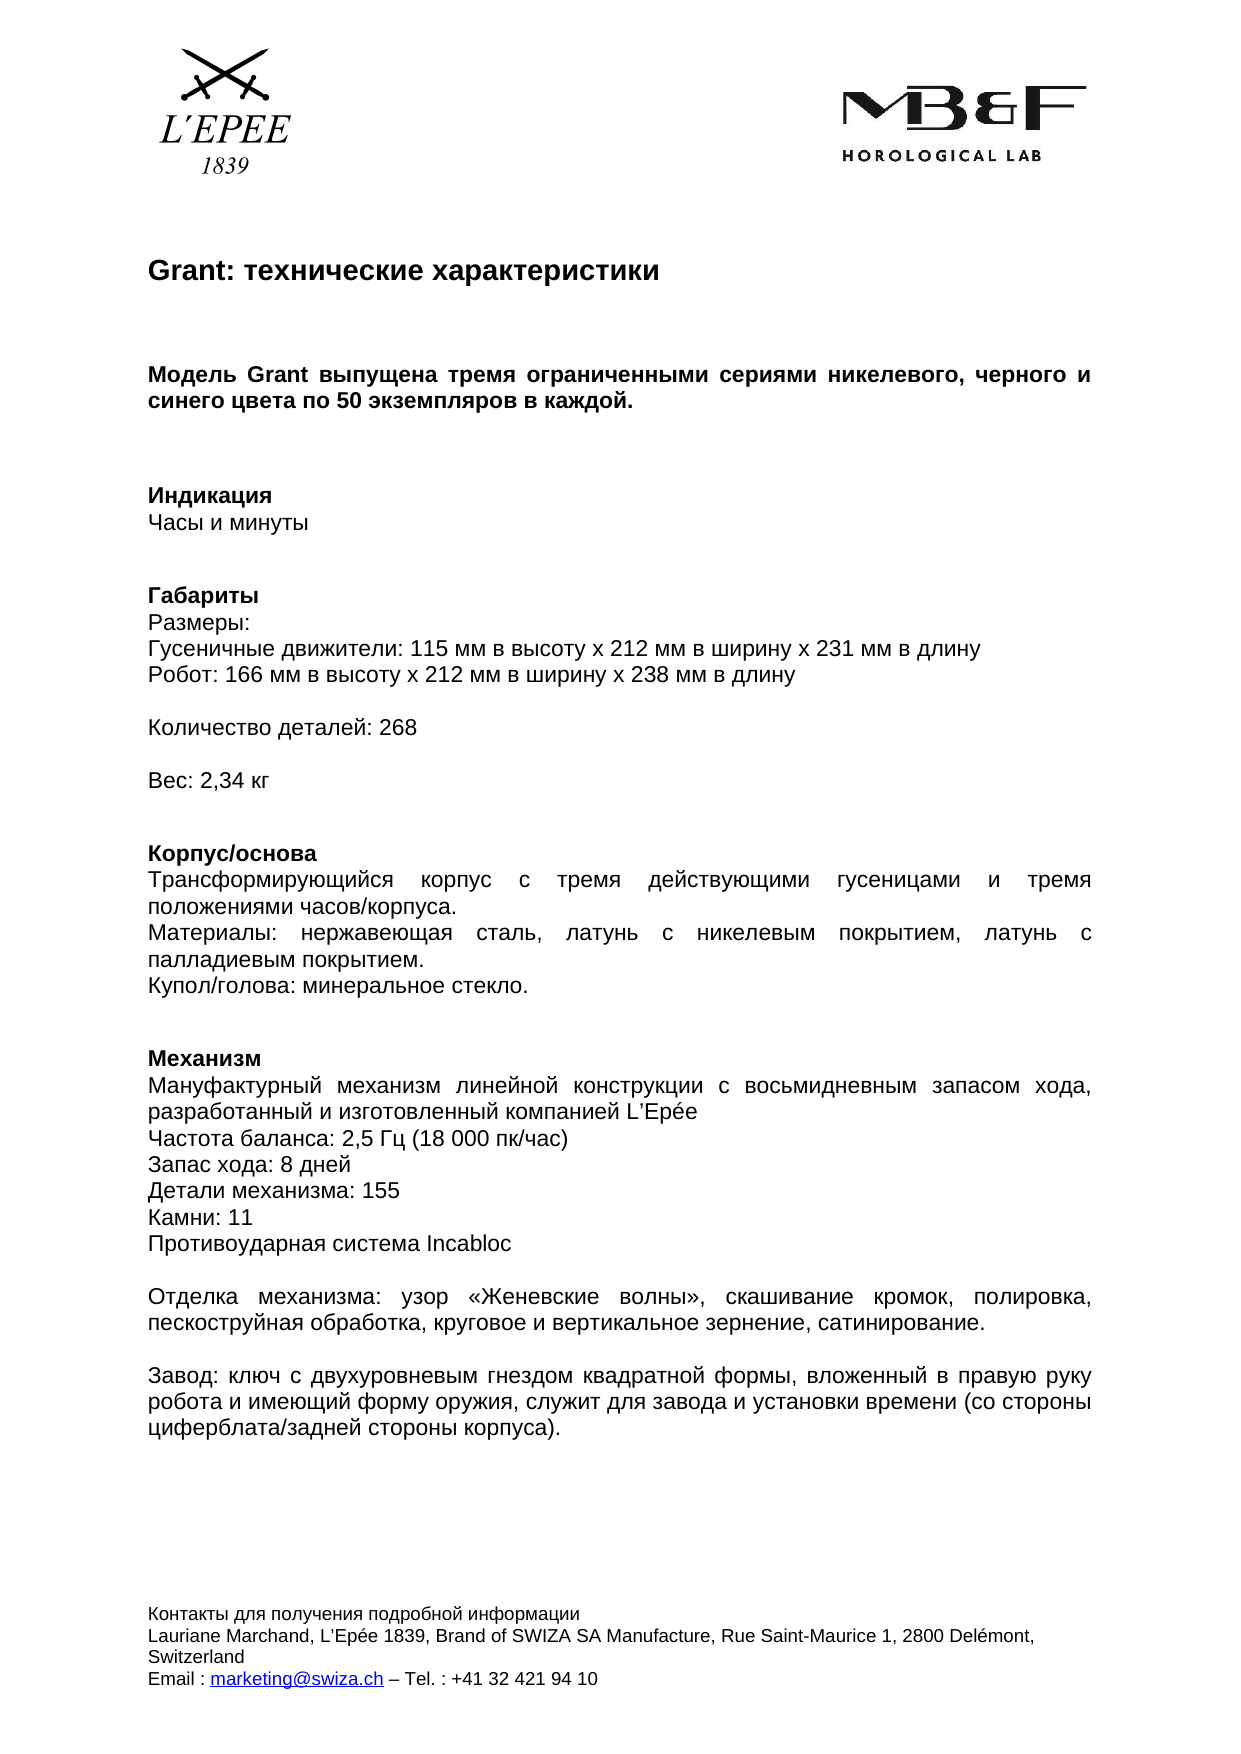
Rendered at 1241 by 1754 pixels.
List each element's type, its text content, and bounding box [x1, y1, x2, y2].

text Гусеничные движители: 115 мм в высоту x 212 мм в ширину x 231 мм в длину [148, 635, 1092, 661]
text Камни: 11 [148, 1203, 1092, 1230]
text Трансформирующийся корпус с тремя действующими гусеницами и тремя положениями часов/корпуса. [148, 866, 1092, 919]
text Мануфактурный механизм линейной конструкции с восьмидневным запасом хода, разработанный и изготовленный компанией L’Epée [148, 1072, 1092, 1124]
subtitle Корпус/основа [148, 840, 1092, 866]
text Вес: 2,34 кг [148, 767, 1092, 793]
text Детали механизма: 155 [148, 1177, 1092, 1203]
text Запас хода: 8 дней [148, 1151, 1092, 1177]
text Размеры: [148, 608, 1092, 635]
picture [148, 35, 302, 188]
text Купол/голова: минеральное стекло. [148, 972, 1092, 998]
text Часы и минуты [148, 508, 1092, 535]
subtitle Grant: технические характеристики [148, 253, 1092, 287]
text Материалы: нержавеющая сталь, латунь с никелевым покрытием, латунь с палладиевым покрытием. [148, 919, 1092, 972]
text Количество деталей: 268 [148, 714, 1092, 740]
text Робот: 166 мм в высоту x 212 мм в ширину x 238 мм в длину [148, 661, 1092, 687]
text Частота баланса: 2,5 Гц (18 000 пк/час) [148, 1124, 1092, 1151]
picture [838, 80, 1089, 162]
text Завод: ключ с двухуровневым гнездом квадратной формы, вложенный в правую руку робота и имеющий форму оружия, служит для завода и установки времени (со стороны циферблата/задней стороны корпуса). [148, 1362, 1092, 1441]
text Модель Grant выпущена тремя ограниченными сериями никелевого, черного и синего цвета по 50 экземпляров в каждой. [148, 361, 1092, 413]
subtitle Индикация [148, 482, 1092, 508]
subtitle Механизм [148, 1045, 1092, 1072]
text Отделка механизма: узор «Женевские волны», скашивание кромок, полировка, пескоструйная обработка, круговое и вертикальное зернение, сатинирование. [148, 1283, 1092, 1335]
subtitle Габариты [148, 582, 1092, 608]
text Противоударная система Incabloc [148, 1230, 1092, 1256]
